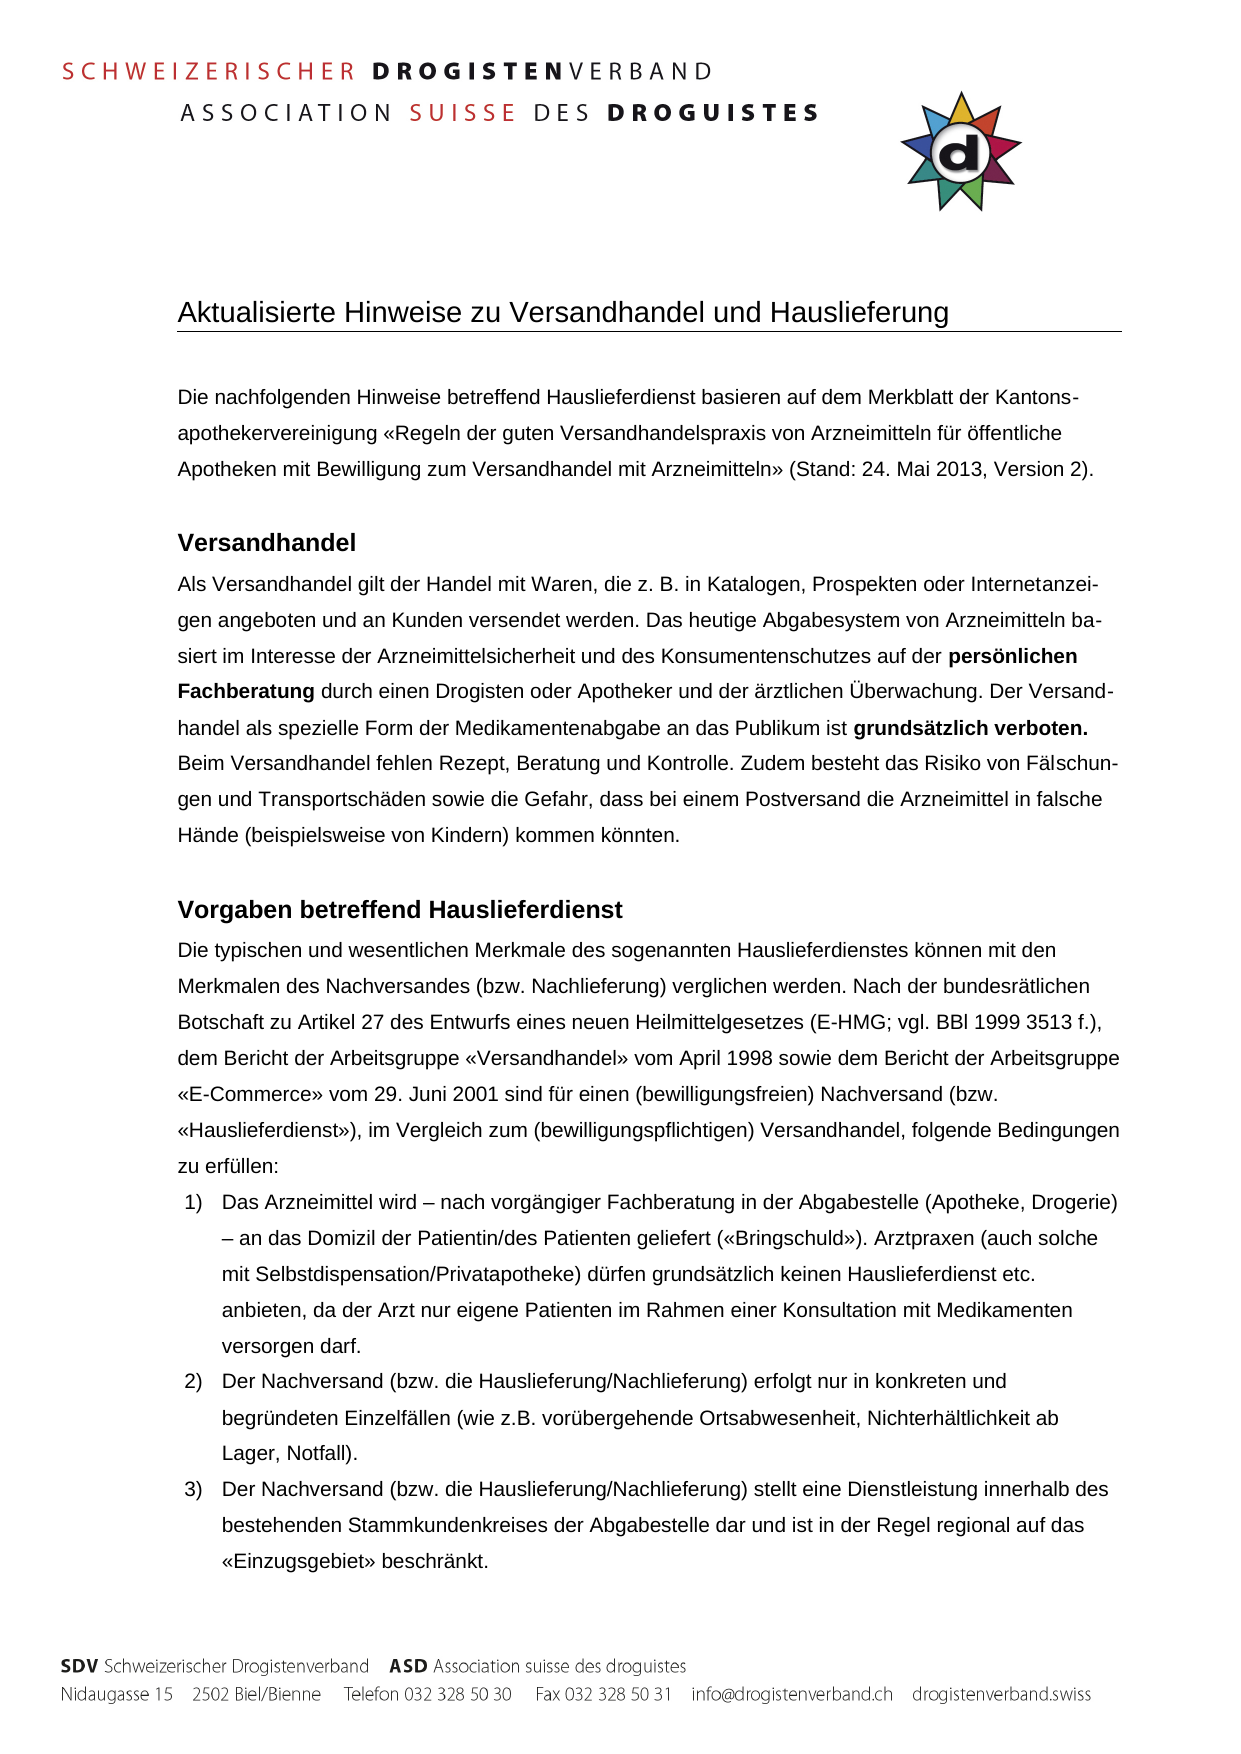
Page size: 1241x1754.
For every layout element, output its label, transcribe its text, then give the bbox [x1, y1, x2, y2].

list Der Nachversand (bzw. die Hauslieferung/Nachlieferung) erfolgt nur in konkreten und begründeten Einzelfällen (wie z.B. vorübergehende Ortsabwesenheit, Nichterhältlichkeit ab Lager, Notfall). [184, 1369, 1122, 1465]
list Das Arzneimittel wird – nach vorgängiger Fachberatung in der Abgabestelle (Apotheke, Drogerie) – an das Domizil der Patientin/des Patienten geliefert («Bringschuld»). Arztpraxen (auch solche mit Selbstdispensation/Privatapotheke) dürfen grundsätzlich keinen Hauslieferdienst etc. anbieten, da der Arzt nur eigene Patienten im Rahmen einer Konsultation mit Medikamenten versorgen darf. [184, 1190, 1122, 1357]
picture [0, 1615, 1241, 1743]
list Der Nachversand (bzw. die Hauslieferung/Nachlieferung) stellt eine Dienstleistung innerhalb des bestehenden Stammkundenkreises der Abgabestelle dar und ist in der Regel regional auf das «Einzugsgebiet» beschränkt. [184, 1477, 1122, 1573]
text Vorgaben betreffend Hauslieferdienst [177, 895, 1122, 924]
text Die typischen und wesentlichen Merkmale des sogenannten Hauslieferdienstes können mit den Merkmalen des Nachversandes (bzw. Nachlieferung) verglichen werden. Nach der bundesrätlichen Botschaft zu Artikel 27 des Entwurfs eines neuen Heilmittelgesetzes (E-HMG; vgl. BBl 1999 3513 f.), dem Bericht der Arbeitsgruppe «Versandhandel» vom April 1998 sowie dem Bericht der Arbeitsgruppe «E-Commerce» vom 29. Juni 2001 sind für einen (bewilligungsfreien) Nachversand (bzw. «Hauslieferdienst»), im Vergleich zum (bewilligungspflichtigen) Versandhandel, folgende Bedingungen zu erfüllen: [177, 938, 1122, 1178]
text Als Versandhandel gilt der Handel mit Waren, die z. B. in Katalogen, Prospekten oder Internetanzeigen angeboten und an Kunden versendet werden. Das heutige Abgabesystem von Arzneimitteln basiert im Interesse der Arzneimittelsicherheit und des Konsumentenschutzes auf der persönlichen Fachberatung durch einen Drogisten oder Apotheker und der ärztlichen Überwachung. Der Versandhandel als spezielle Form der Medikamentenabgabe an das Publikum ist grundsätzlich verboten. Beim Versandhandel fehlen Rezept, Beratung und Kontrolle. Zudem besteht das Risiko von Fälschungen und Transportschäden sowie die Gefahr, dass bei einem Postversand die Arzneimittel in falsche Hände (beispielsweise von Kindern) kommen könnten. [177, 572, 1122, 847]
picture [2, 1, 1241, 238]
text Versandhandel [177, 528, 1122, 557]
text Die nachfolgenden Hinweise betreffend Hauslieferdienst basieren auf dem Merkblatt der Kantonsapothekervereinigung «Regeln der guten Versandhandelspraxis von Arzneimitteln für öffentliche Apotheken mit Bewilligung zum Versandhandel mit Arzneimitteln» (Stand: 24. Mai 2013, Version 2). [177, 385, 1122, 481]
text Aktualisierte Hinweise zu Versandhandel und Hauslieferung [177, 295, 1122, 331]
